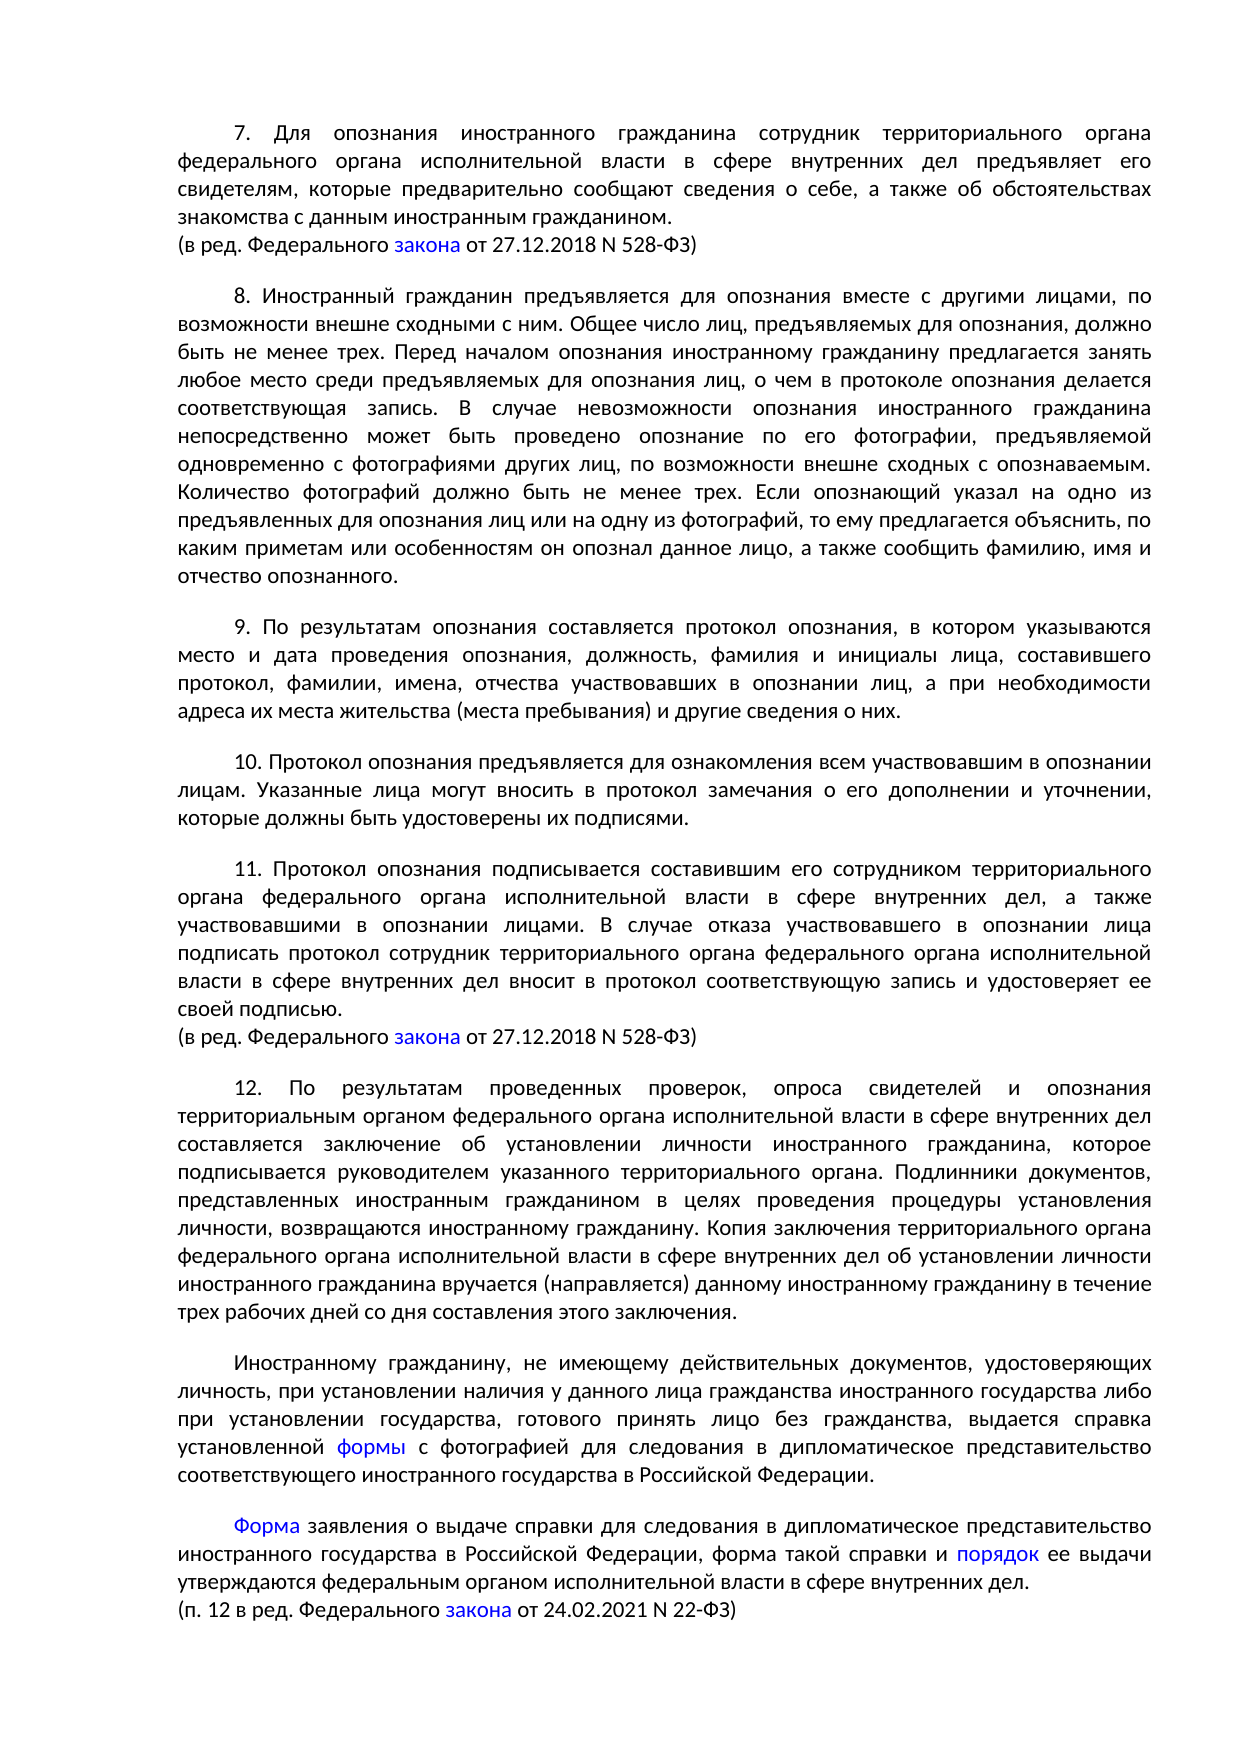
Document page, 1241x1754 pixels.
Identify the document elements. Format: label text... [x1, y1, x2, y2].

text Иностранному гражданину, не имеющему действительных документов, удостоверяющих личность, при установлении наличия у данного лица гражданства иностранного государства либо при установлении государства, готового принять лицо без гражданства, выдается справка установленной формы с фотографией для следования в дипломатическое представительство соответствующего иностранного государства в Российской Федерации. [177, 1348, 1152, 1488]
text Форма заявления о выдаче справки для следования в дипломатическое представительство иностранного государства в Российской Федерации, форма такой справки и порядок ее выдачи утверждаются федеральным органом исполнительной власти в сфере внутренних дел. [177, 1511, 1152, 1596]
text 11. Протокол опознания подписывается составившим его сотрудником территориального органа федерального органа исполнительной власти в сфере внутренних дел, а также участвовавшими в опознании лицами. В случае отказа участвовавшего в опознании лица подписать протокол сотрудник территориального органа федерального органа исполнительной власти в сфере внутренних дел вносит в протокол соответствующую запись и удостоверяет ее своей подписью. [177, 854, 1152, 1022]
text (в ред. Федерального закона от 27.12.2018 N 528-ФЗ) [177, 1022, 1152, 1050]
text 8. Иностранный гражданин предъявляется для опознания вместе с другими лицами, по возможности внешне сходными с ним. Общее число лиц, предъявляемых для опознания, должно быть не менее трех. Перед началом опознания иностранному гражданину предлагается занять любое место среди предъявляемых для опознания лиц, о чем в протоколе опознания делается соответствующая запись. В случае невозможности опознания иностранного гражданина непосредственно может быть проведено опознание по его фотографии, предъявляемой одновременно с фотографиями других лиц, по возможности внешне сходных с опознаваемым. Количество фотографий должно быть не менее трех. Если опознающий указал на одно из предъявленных для опознания лиц или на одну из фотографий, то ему предлагается объяснить, по каким приметам или особенностям он опознал данное лицо, а также сообщить фамилию, имя и отчество опознанного. [177, 281, 1152, 589]
text 9. По результатам опознания составляется протокол опознания, в котором указываются место и дата проведения опознания, должность, фамилия и инициалы лица, составившего протокол, фамилии, имена, отчества участвовавших в опознании лиц, а при необходимости адреса их места жительства (места пребывания) и другие сведения о них. [177, 612, 1152, 724]
text (п. 12 в ред. Федерального закона от 24.02.2021 N 22-ФЗ) [177, 1596, 1152, 1623]
text 12. По результатам проведенных проверок, опроса свидетелей и опознания территориальным органом федерального органа исполнительной власти в сфере внутренних дел составляется заключение об установлении личности иностранного гражданина, которое подписывается руководителем указанного территориального органа. Подлинники документов, представленных иностранным гражданином в целях проведения процедуры установления личности, возвращаются иностранному гражданину. Копия заключения территориального органа федерального органа исполнительной власти в сфере внутренних дел об установлении личности иностранного гражданина вручается (направляется) данному иностранному гражданину в течение трех рабочих дней со дня составления этого заключения. [177, 1073, 1152, 1326]
text 10. Протокол опознания предъявляется для ознакомления всем участвовавшим в опознании лицам. Указанные лица могут вносить в протокол замечания о его дополнении и уточнении, которые должны быть удостоверены их подписями. [177, 747, 1152, 831]
text (в ред. Федерального закона от 27.12.2018 N 528-ФЗ) [177, 230, 1152, 258]
text 7. Для опознания иностранного гражданина сотрудник территориального органа федерального органа исполнительной власти в сфере внутренних дел предъявляет его свидетелям, которые предварительно сообщают сведения о себе, а также об обстоятельствах знакомства с данным иностранным гражданином. [177, 118, 1152, 230]
